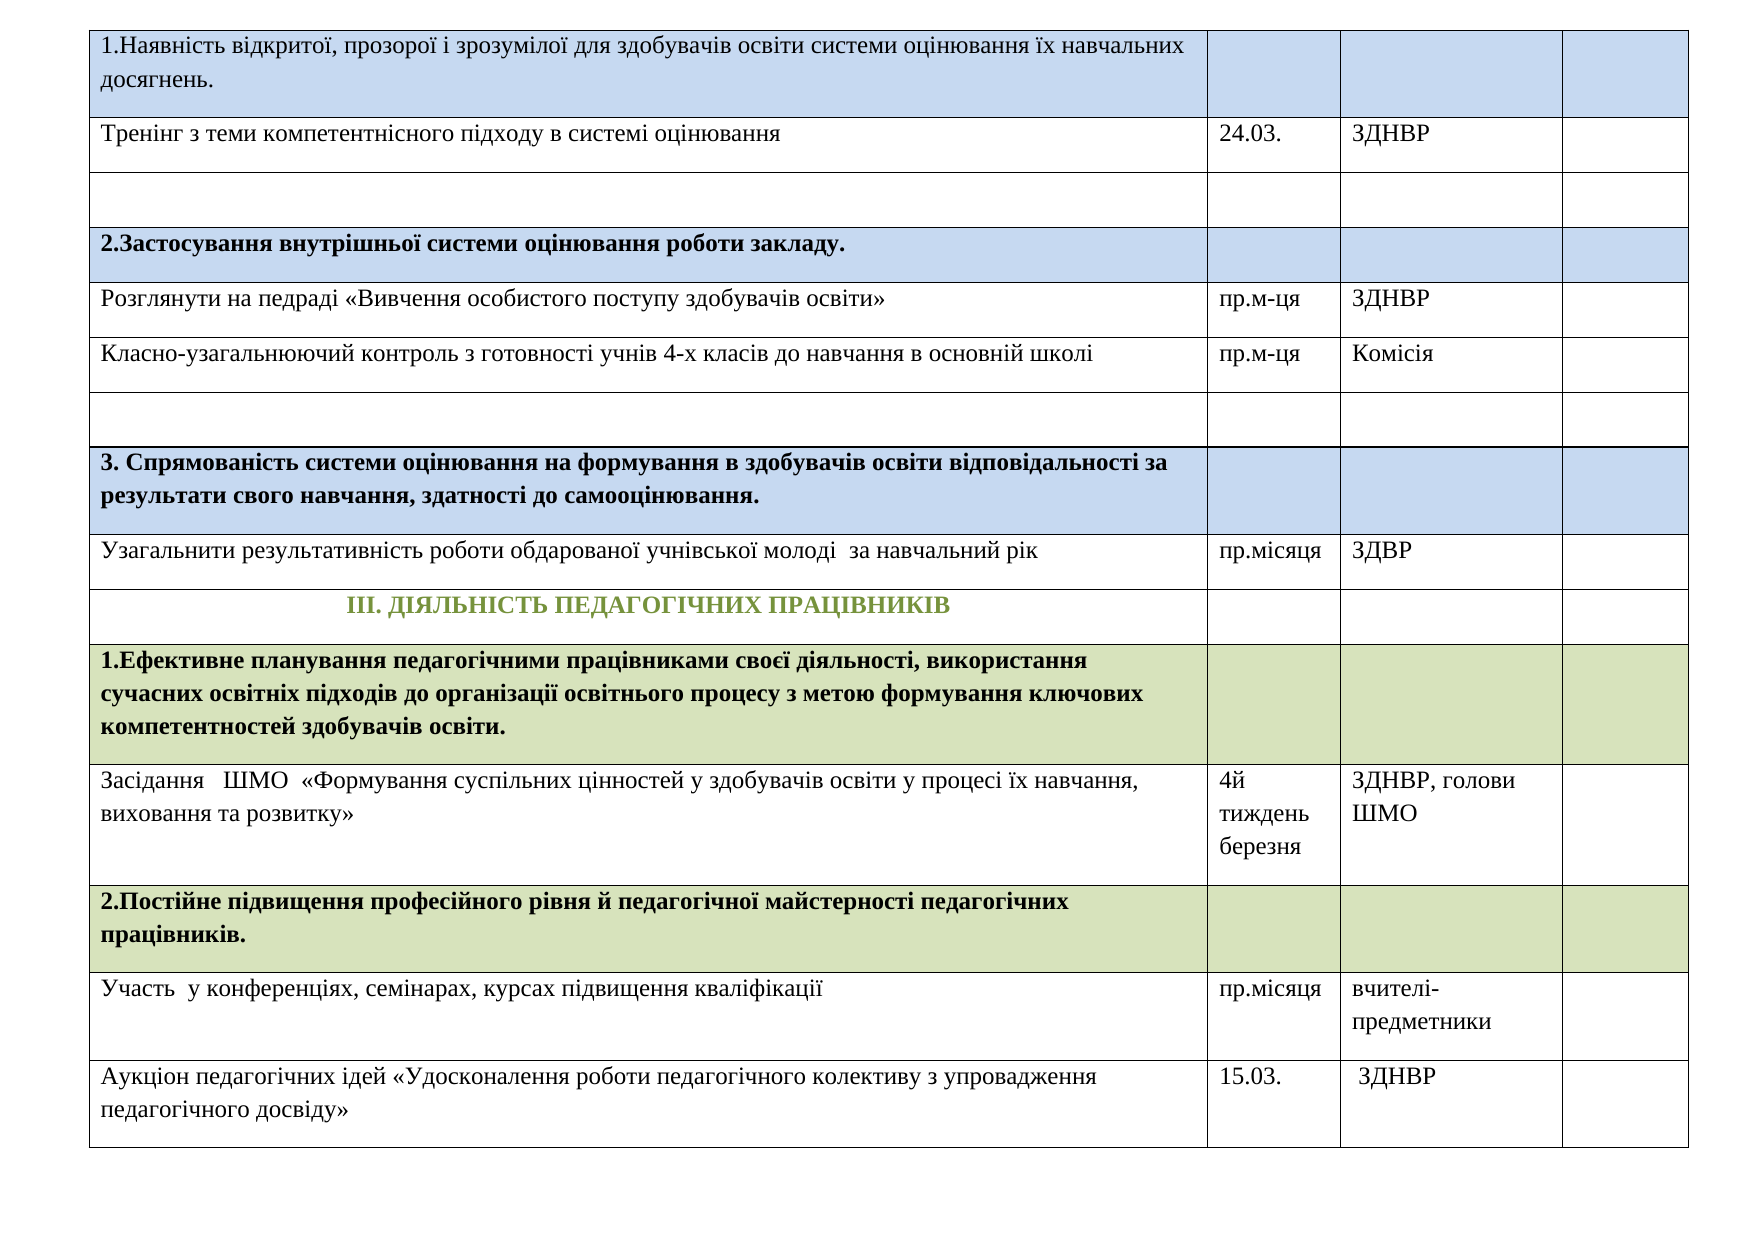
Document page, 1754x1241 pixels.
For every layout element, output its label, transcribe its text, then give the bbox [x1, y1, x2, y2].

table_cell [1208, 228, 1340, 282]
table_cell Розглянути на педраді «Вивчення особистого поступу здобувачів освіти» [90, 283, 1207, 337]
table_cell [1208, 448, 1340, 534]
table_cell пр.м-ця [1208, 338, 1340, 392]
table_cell [1563, 448, 1688, 534]
table_cell ЗДНВР, голови ШМО [1341, 765, 1562, 885]
table_cell Узагальнити результативність роботи обдарованої учнівської молоді за навчальний рік [90, 535, 1207, 589]
table_cell ЗДНВР [1341, 1061, 1562, 1147]
table_cell [1208, 173, 1340, 227]
table_cell [1341, 393, 1562, 446]
table_cell Тренінг з теми компетентнісного підходу в системі оцінювання [90, 118, 1207, 172]
table_cell [1563, 31, 1688, 117]
table_cell Комісія [1341, 338, 1562, 392]
table_cell вчителі-предметники [1341, 973, 1562, 1060]
table_cell Аукціон педагогічних ідей «Удосконалення роботи педагогічного колективу з упровадження педагогічного досвіду» [90, 1061, 1207, 1147]
table_cell 1.Ефективне планування педагогічними працівниками своєї діяльності, використання сучасних освітніх підходів до організації освітнього процесу з метою формування ключових компетентностей здобувачів освіти. [90, 645, 1207, 764]
table_cell [1341, 645, 1562, 764]
table_cell 3. Спрямованість системи оцінювання на формування в здобувачів освіти відповідальності за результати свого навчання, здатності до самооцінювання. [90, 448, 1207, 534]
table_cell Засідання ШМО «Формування суспільних цінностей у здобувачів освіти у процесі їх навчання, виховання та розвитку» [90, 765, 1207, 885]
table_cell [1341, 228, 1562, 282]
table_cell [1563, 338, 1688, 392]
table_cell пр.м-ця [1208, 283, 1340, 337]
table_cell [1341, 590, 1562, 644]
table_cell [1341, 31, 1562, 117]
table_cell [1341, 173, 1562, 227]
table_cell Участь у конференціях, семінарах, курсах підвищення кваліфікації [90, 973, 1207, 1060]
table_cell 2.Постійне підвищення професійного рівня й педагогічної майстерності педагогічних працівників. [90, 886, 1207, 972]
table_cell ІІІ. ДІЯЛЬНІСТЬ ПЕДАГОГІЧНИХ ПРАЦІВНИКІВ [90, 590, 1207, 644]
table_cell [90, 393, 1207, 446]
table_cell [1563, 1061, 1688, 1147]
table_cell [1208, 645, 1340, 764]
table_cell [1563, 173, 1688, 227]
table_cell [1208, 31, 1340, 117]
table_cell [1563, 393, 1688, 446]
table_cell Класно-узагальнюючий контроль з готовності учнів 4-х класів до навчання в основній школі [90, 338, 1207, 392]
table_cell [1341, 448, 1562, 534]
table_cell [1563, 645, 1688, 764]
table_cell [1563, 590, 1688, 644]
table_cell 24.03. [1208, 118, 1340, 172]
table_cell [1563, 118, 1688, 172]
table_cell [1563, 535, 1688, 589]
table_cell ЗДВР [1341, 535, 1562, 589]
table_cell [1563, 973, 1688, 1060]
table_cell [1563, 886, 1688, 972]
table_cell ЗДНВР [1341, 118, 1562, 172]
table_cell [1208, 393, 1340, 446]
table_cell [1208, 886, 1340, 972]
table_cell 1.Наявність відкритої, прозорої і зрозумілої для здобувачів освіти системи оцінювання їх навчальних досягнень. [90, 31, 1207, 117]
table_cell ЗДНВР [1341, 283, 1562, 337]
table_cell пр.місяця [1208, 535, 1340, 589]
table_cell 4й тиждень березня [1208, 765, 1340, 885]
table_cell [1563, 228, 1688, 282]
table_cell [1563, 283, 1688, 337]
table_cell пр.місяця [1208, 973, 1340, 1060]
table_cell 15.03. [1208, 1061, 1340, 1147]
table_cell [1563, 765, 1688, 885]
table_cell [1341, 886, 1562, 972]
table_cell 2.Застосування внутрішньої системи оцінювання роботи закладу. [90, 228, 1207, 282]
table_cell [90, 173, 1207, 227]
table_cell [1208, 590, 1340, 644]
